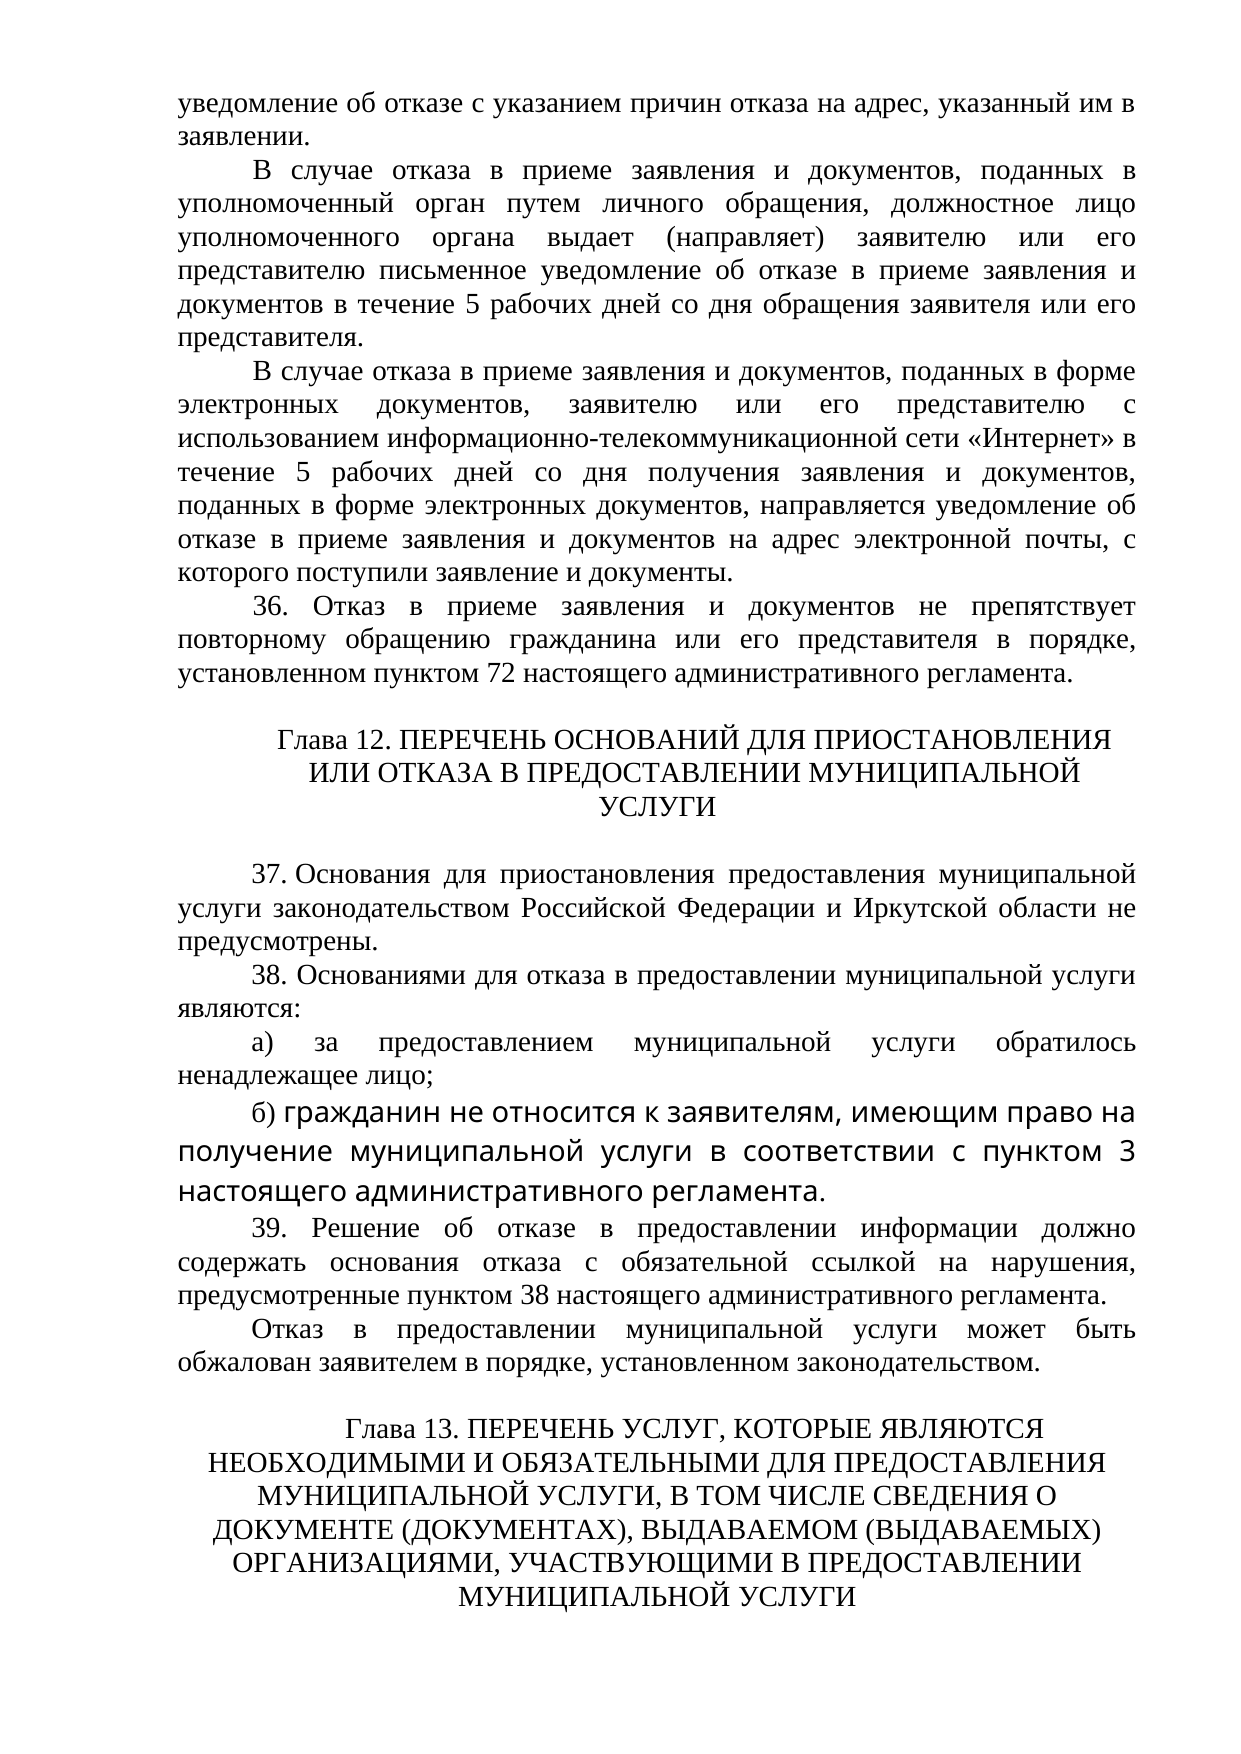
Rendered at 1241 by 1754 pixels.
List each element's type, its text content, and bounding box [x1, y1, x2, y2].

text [177, 85, 1137, 152]
text 39. Решение об отказе в предоставлении информации должно содержать основания отказа с обязательной ссылкой на нарушения, предусмотренные пунктом 38 настоящего административного регламента. [177, 1210, 1137, 1311]
text ИЛИ ОТКАЗА В ПРЕДОСТАВЛЕНИИ МУНИЦИПАЛЬНОЙ УСЛУГИ [177, 756, 1137, 823]
text В случае отказа в приеме заявления и документов, поданных в форме электронных документов, заявителю или его представителю с использованием информационно-телекоммуникационной сети «Интернет» в течение 5 рабочих дней со дня получения заявления и документов, поданных в форме электронных документов, направляется уведомление об отказе в приеме заявления и документов на адрес электронной почты, с которого поступили заявление и документы. [177, 353, 1137, 588]
text В случае отказа в приеме заявления и документов, поданных в уполномоченный орган путем личного обращения, должностное лицо уполномоченного органа выдает (направляет) заявителю или его представителю письменное уведомление об отказе в приеме заявления и документов в течение 5 рабочих дней со дня обращения заявителя или его представителя. [177, 152, 1137, 353]
text Глава 12. ПЕРЕЧЕНЬ ОСНОВАНИЙ ДЛЯ ПРИОСТАНОВЛЕНИЯ [177, 722, 1137, 756]
text а) за предоставлением муниципальной услуги обратилось ненадлежащее лицо; [177, 1024, 1137, 1091]
text 37. Основания для приостановления предоставления муниципальной услуги законодательством Российской Федерации и Иркутской области не предусмотрены. [177, 856, 1137, 957]
text 36. Отказ в приеме заявления и документов не препятствует повторному обращению гражданина или его представителя в порядке, установленном пунктом 72 настоящего административного регламента. [177, 588, 1137, 688]
text 38. Основаниями для отказа в предоставлении муниципальной услуги являются: [177, 957, 1137, 1024]
text Глава 13. ПЕРЕЧЕНЬ УСЛУГ, КОТОРЫЕ ЯВЛЯЮТСЯ НЕОБХОДИМЫМИ И ОБЯЗАТЕЛЬНЫМИ ДЛЯ ПРЕДОСТАВЛЕНИЯ МУНИЦИПАЛЬНОЙ УСЛУГИ, В ТОМ ЧИСЛЕ СВЕДЕНИЯ О ДОКУМЕНТЕ (ДОКУМЕНТАХ), ВЫДАВАЕМОМ (ВЫДАВАЕМЫХ) ОРГАНИЗАЦИЯМИ, УЧАСТВУЮЩИМИ В ПРЕДОСТАВЛЕНИИ МУНИЦИПАЛЬНОЙ УСЛУГИ [177, 1411, 1137, 1613]
text Отказ в предоставлении муниципальной услуги может быть обжалован заявителем в порядке, установленном законодательством. [177, 1311, 1137, 1378]
text б) гражданин не относится к заявителям, имеющим право на получение муниципальной услуги в соответствии с пунктом 3 настоящего административного регламента. [177, 1091, 1137, 1210]
